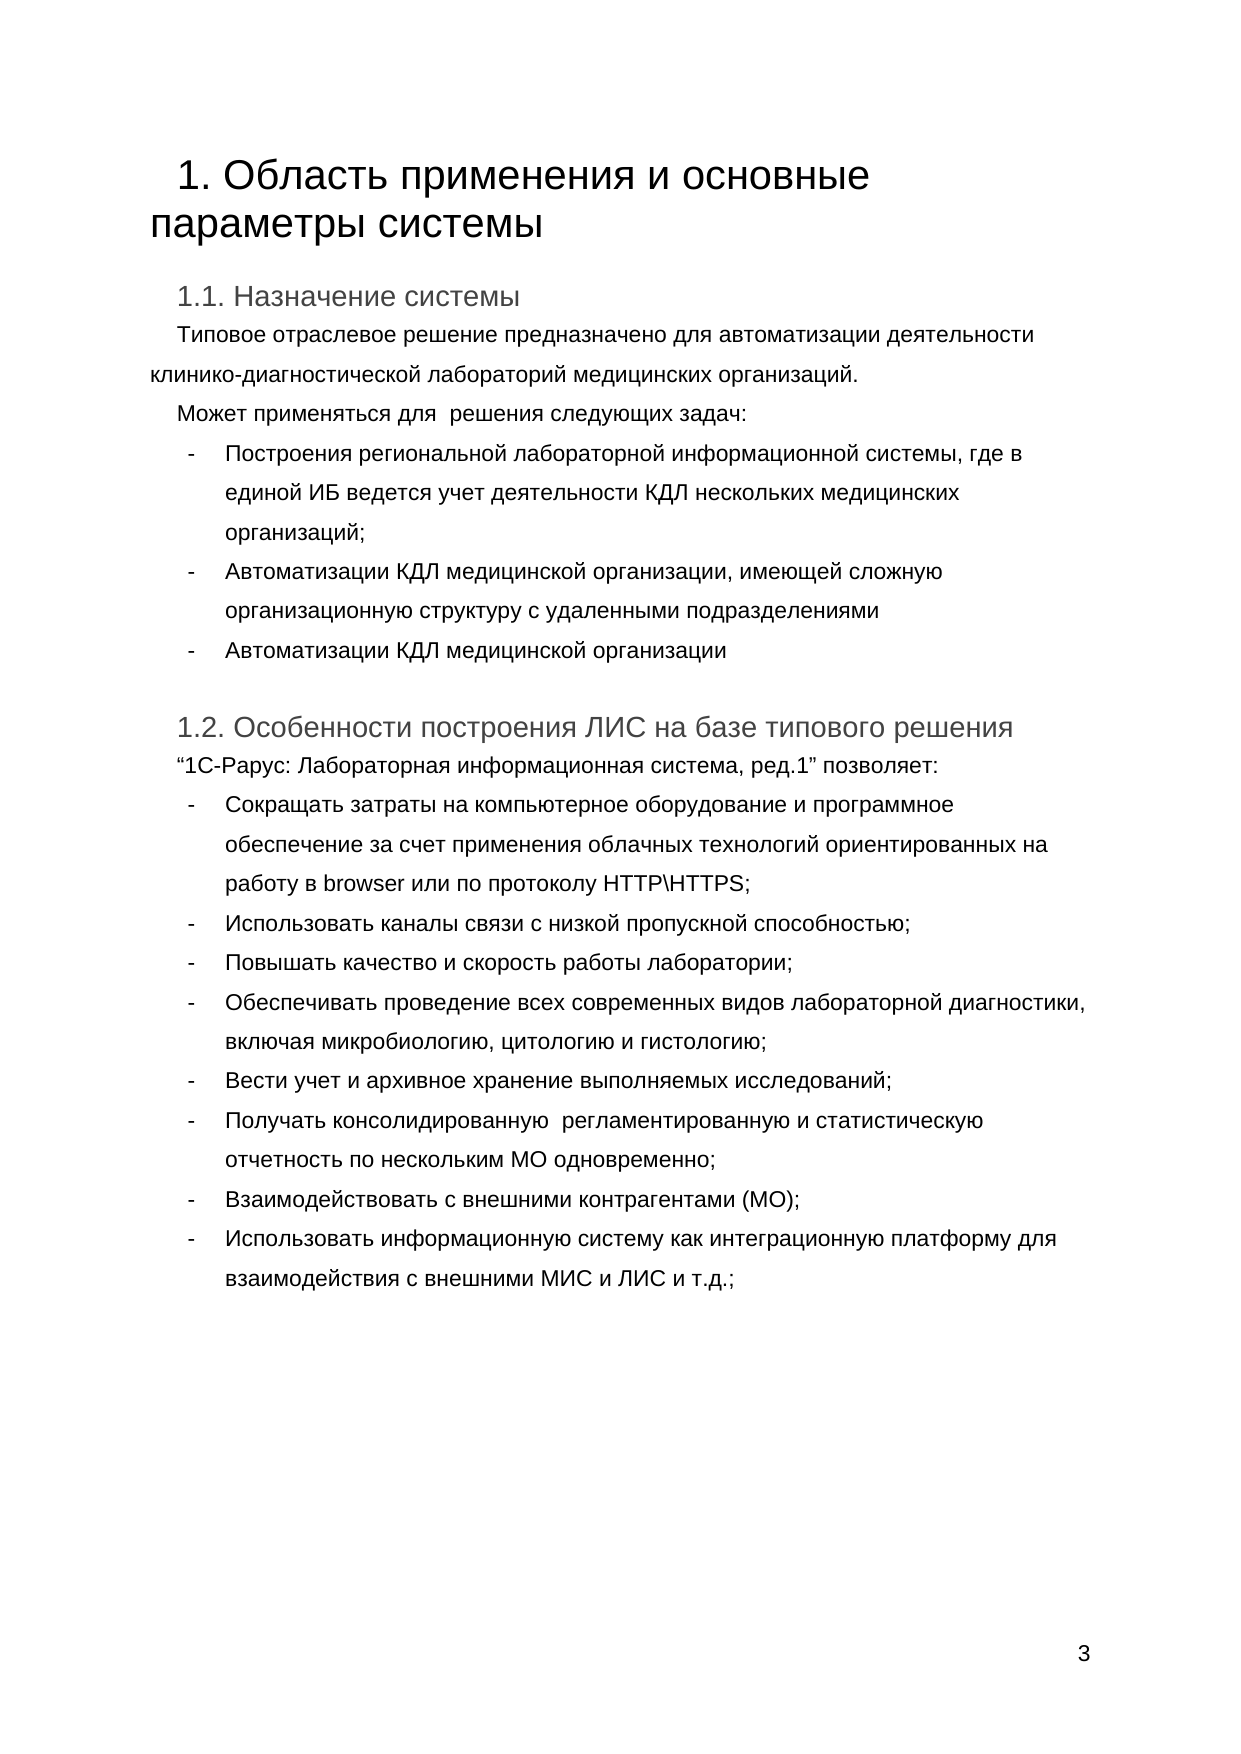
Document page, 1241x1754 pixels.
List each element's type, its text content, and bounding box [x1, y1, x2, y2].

list Повышать качество и скорость работы лаборатории; [187, 949, 1090, 975]
list Использовать каналы связи с низкой пропускной способностью; [187, 909, 1090, 936]
subtitle 1.2. Особенности построения ЛИС на базе типового решения [150, 710, 1090, 743]
list Автоматизации КДЛ медицинской организации [187, 637, 1090, 663]
list Обеспечивать проведение всех современных видов лабораторной диагностики, включая микробиологию, цитологию и гистологию; [187, 988, 1090, 1054]
list Использовать информационную систему как интеграционную платформу для взаимодействия с внешними МИС и ЛИС и т.д.; [187, 1225, 1090, 1291]
subtitle 1.1. Назначение системы [150, 279, 1090, 313]
text “1С-Рарус: Лабораторная информационная система, ред.1” позволяет: [150, 752, 1090, 778]
text Типовое отраслевое решение предназначено для автоматизации деятельности клинико-диагностической лабораторий медицинских организаций. [150, 321, 1090, 387]
list Сокращать затраты на компьютерное оборудование и программное обеспечение за счет применения облачных технологий ориентированных на работу в browser или по протоколу HTTP\HTTPS; [187, 791, 1090, 896]
list Построения региональной лабораторной информационной системы, где в единой ИБ ведется учет деятельности КДЛ нескольких медицинских организаций; [187, 439, 1090, 545]
subtitle 1. Область применения и основные параметры системы [150, 150, 1090, 246]
list Автоматизации КДЛ медицинской организации, имеющей сложную организационную структуру с удаленными подразделениями [187, 558, 1090, 624]
list Получать консолидированную регламентированную и статистическую отчетность по нескольким МО одновременно; [187, 1107, 1090, 1173]
text Может применяться для решения следующих задач: [150, 400, 1090, 426]
list Взаимодействовать с внешними контрагентами (МО); [187, 1186, 1090, 1212]
list Вести учет и архивное хранение выполняемых исследований; [187, 1067, 1090, 1094]
